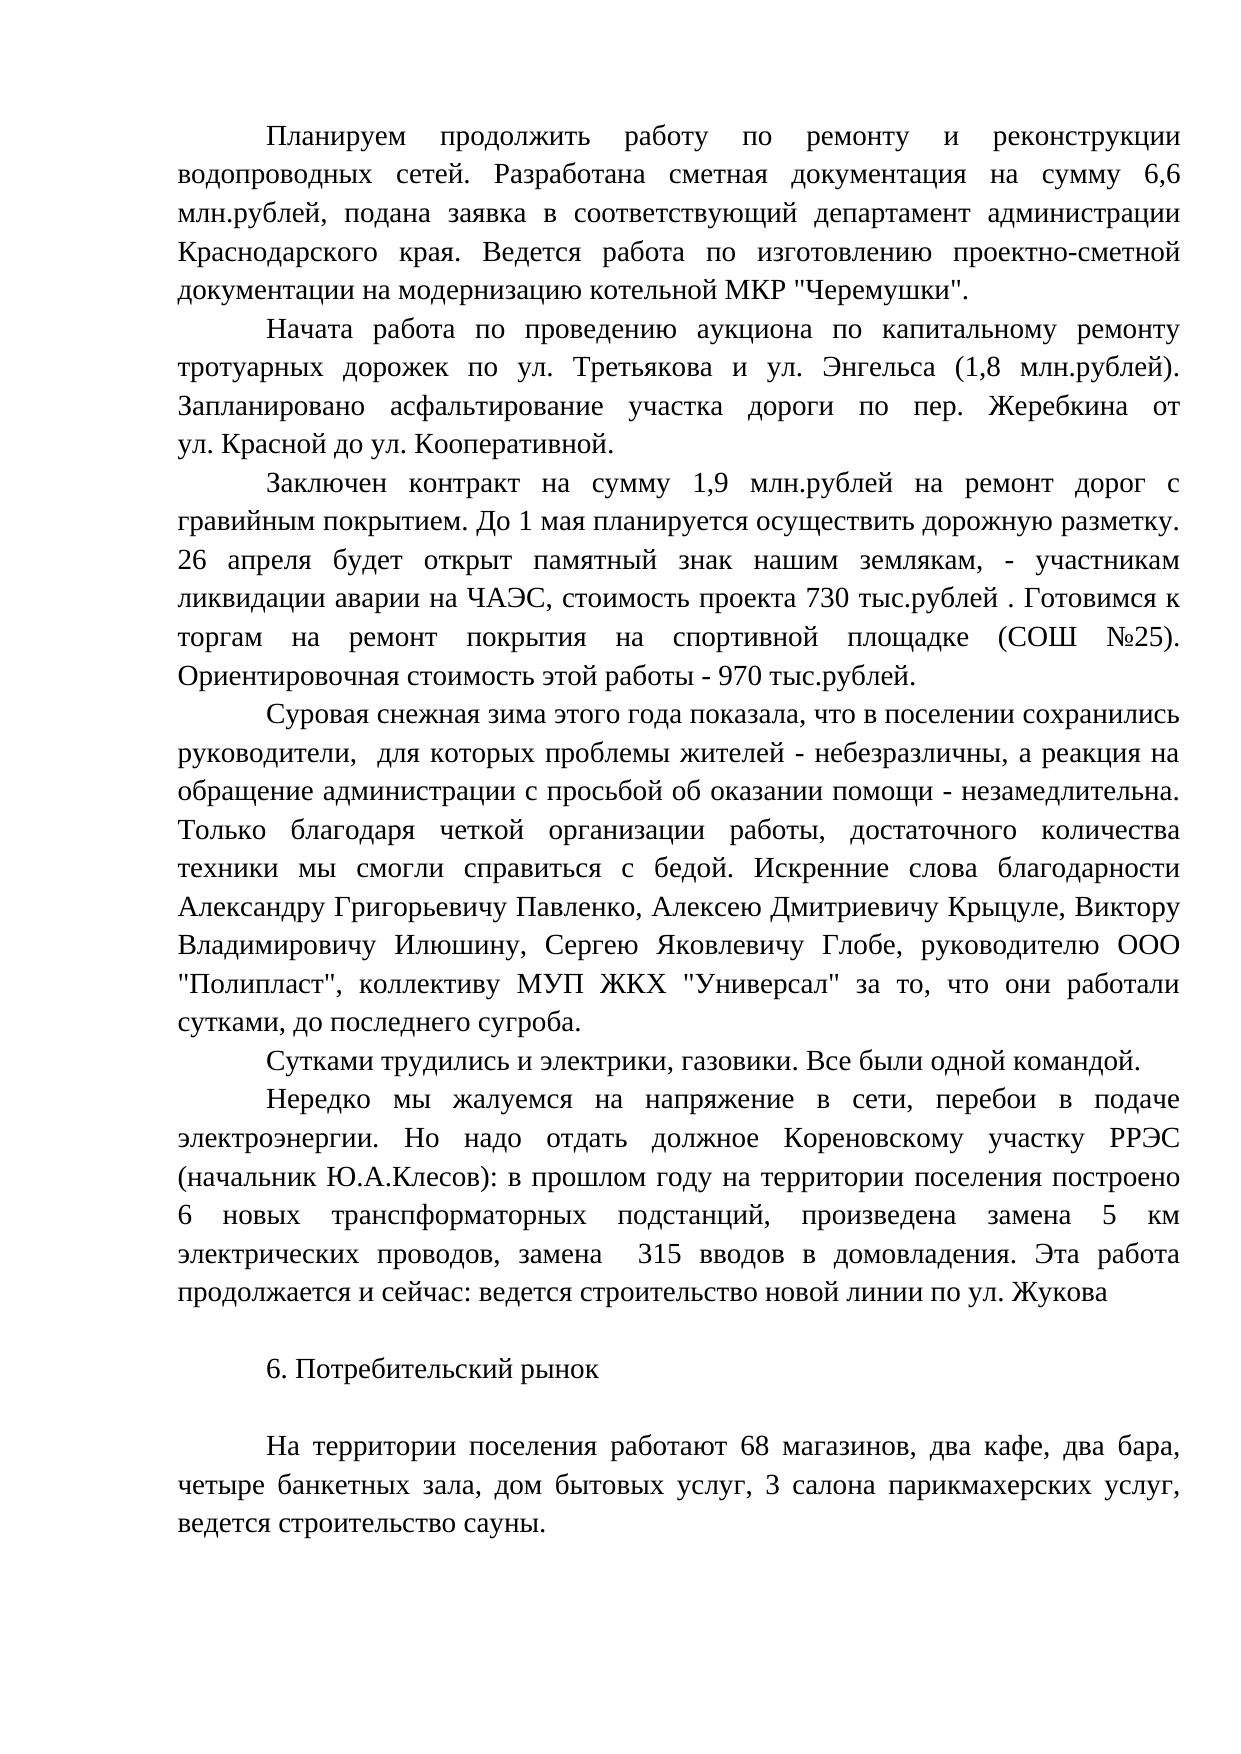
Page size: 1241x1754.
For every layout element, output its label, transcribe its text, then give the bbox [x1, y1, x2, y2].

text Нередко мы жалуемся на напряжение в сети, перебои в подаче электроэнергии. Но надо отдать должное Кореновскому участку РРЭС (начальник Ю.А.Клесов): в прошлом году на территории поселения построено 6 новых транспформаторных подстанций, произведена замена 5 км электрических проводов, замена 315 вводов в домовладения. Эта работа продолжается и сейчас: ведется строительство новой линии по ул. Жукова [177, 1082, 1181, 1308]
text Заключен контракт на сумму 1,9 млн.рублей на ремонт дорог с гравийным покрытием. До 1 мая планируется осуществить дорожную разметку. 26 апреля будет открыт памятный знак нашим землякам, - участникам ликвидации аварии на ЧАЭС, стоимость проекта 730 тыс.рублей . Готовимся к торгам на ремонт покрытия на спортивной площадке (СОШ №25). Ориентировочная стоимость этой работы - 970 тыс.рублей. [177, 465, 1181, 691]
text Сутками трудились и электрики, газовики. Все были одной командой. [177, 1043, 1181, 1077]
text Суровая снежная зима этого года показала, что в поселении сохранились руководители, для которых проблемы жителей - небезразличны, а реакция на обращение администрации с просьбой об оказании помощи - незамедлительна. Только благодаря четкой организации работы, достаточного количества техники мы смогли справиться с бедой. Искренние слова благодарности Александру Григорьевичу Павленко, Алексею Дмитриевичу Крыцуле, Виктору Владимировичу Илюшину, Сергею Яковлевичу Глобе, руководителю ООО "Полипласт", коллективу МУП ЖКХ "Универсал" за то, что они работали сутками, до последнего сугроба. [177, 696, 1181, 1038]
text Планируем продолжить работу по ремонту и реконструкции водопроводных сетей. Разработана сметная документация на сумму 6,6 млн.рублей, подана заявка в соответствующий департамент администрации Краснодарского края. Ведется работа по изготовлению проектно-сметной документации на модернизацию котельной МКР "Черемушки". [177, 118, 1181, 306]
text 6. Потребительский рынок [177, 1351, 1181, 1385]
text На территории поселения работают 68 магазинов, два кафе, два бара, четыре банкетных зала, дом бытовых услуг, 3 салона парикмахерских услуг, ведется строительство сауны. [177, 1428, 1181, 1539]
text Начата работа по проведению аукциона по капитальному ремонту тротуарных дорожек по ул. Третьякова и ул. Энгельса (1,8 млн.рублей). Запланировано асфальтирование участка дороги по пер. Жеребкина от ул. Красной до ул. Кооперативной. [177, 311, 1181, 460]
